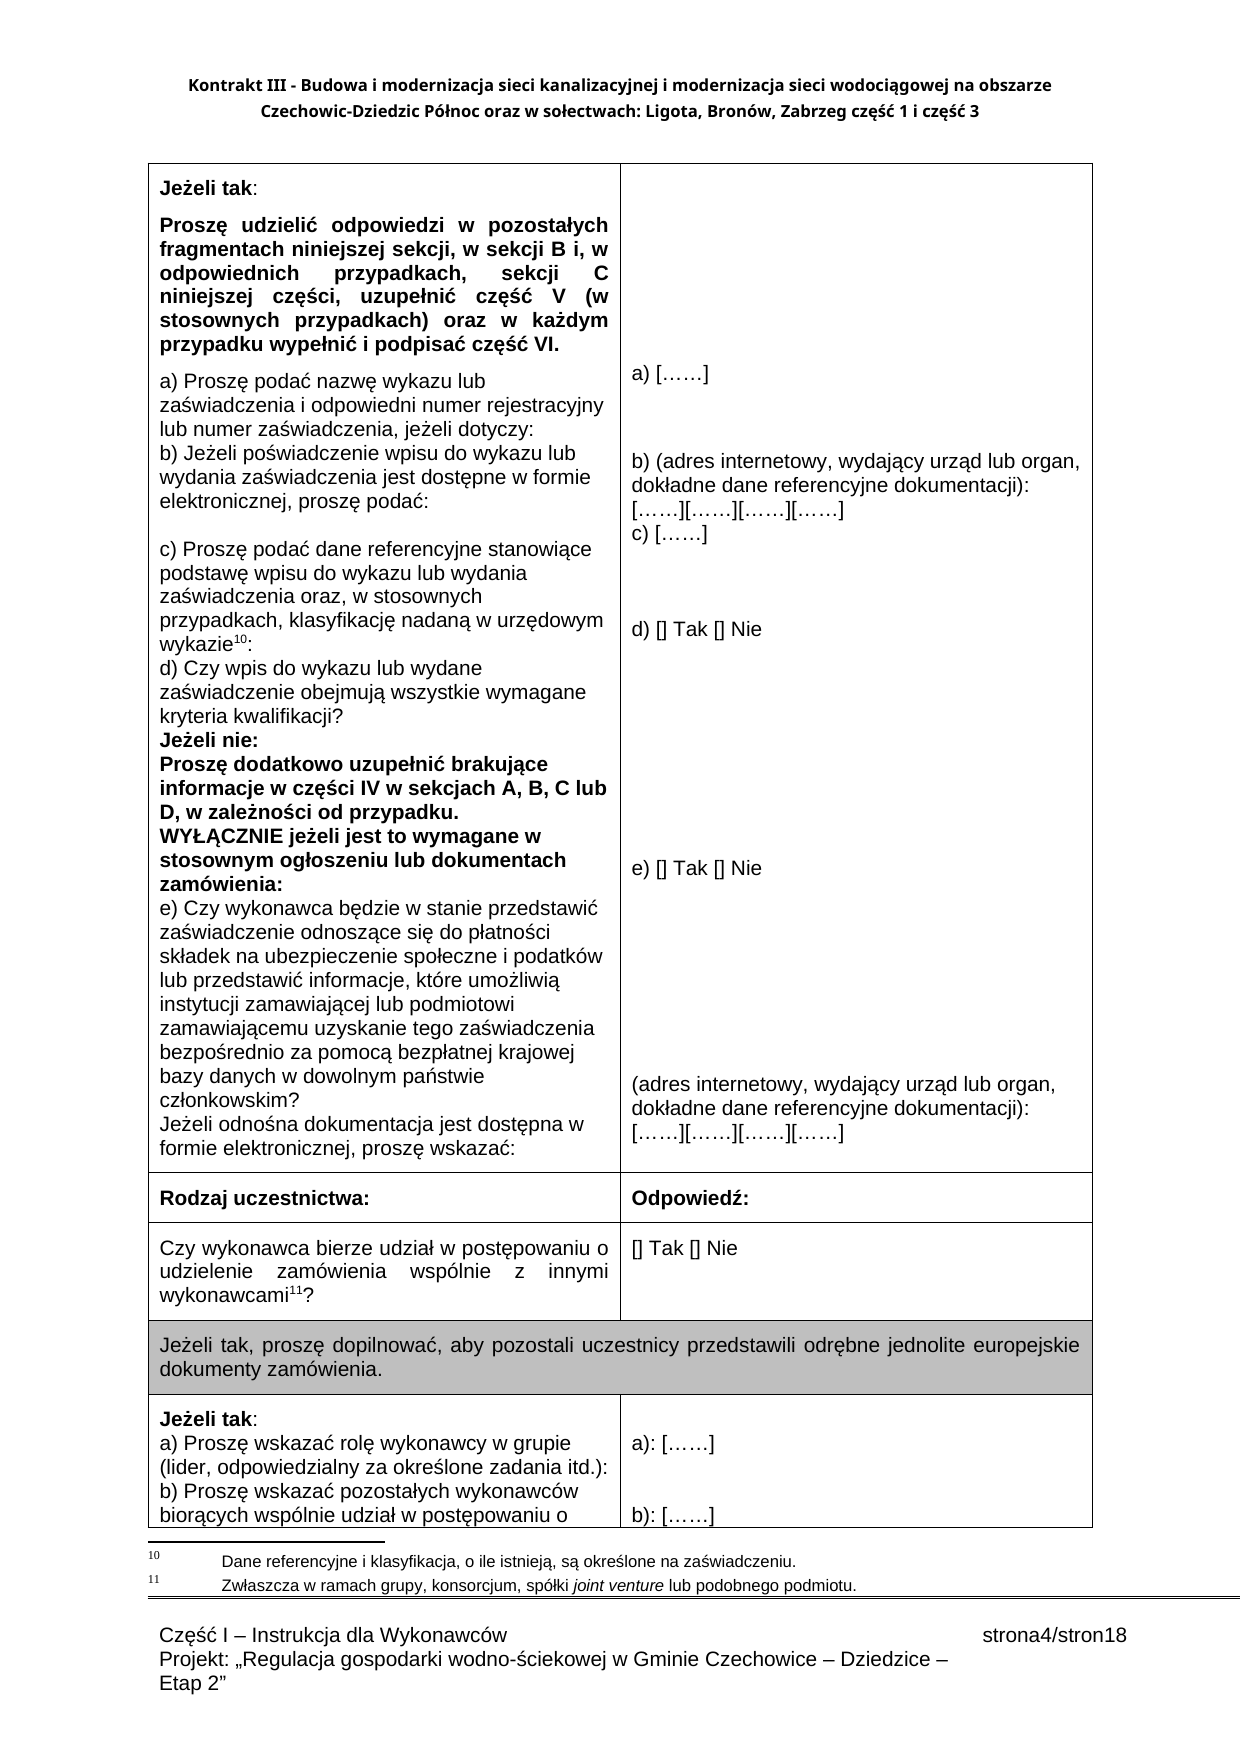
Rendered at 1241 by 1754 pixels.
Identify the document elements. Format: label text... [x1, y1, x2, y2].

table_cell a) [……] b) (adres internetowy, wydający urząd lub organ, dokładne dane referencyjne dokumentacji): [……][……][……][……] c) [……] d) [] Tak [] Nie e) [] Tak [] Nie (adres internetowy, wydający urząd lub organ, dokładne dane referencyjne dokumentacji): [……][……][……][……] [621, 164, 1092, 1172]
table_cell [] Tak [] Nie [621, 1223, 1092, 1320]
table_cell Czy wykonawca bierze udział w postępowaniu o udzielenie zamówienia wspólnie z innymi wykonawcami? [149, 1223, 620, 1320]
table_cell Jeżeli tak: Proszę udzielić odpowiedzi w pozostałych fragmentach niniejszej sekcji, w sekcji B i, w odpowiednich przypadkach, sekcji C niniejszej części, uzupełnić część V (w stosownych przypadkach) oraz w każdym przypadku wypełnić i podpisać część VI. a) Proszę podać nazwę wykazu lub zaświadczenia i odpowiedni numer rejestracyjny lub numer zaświadczenia, jeżeli dotyczy: b) Jeżeli poświadczenie wpisu do wykazu lub wydania zaświadczenia jest dostępne w formie elektronicznej, proszę podać: c) Proszę podać dane referencyjne stanowiące podstawę wpisu do wykazu lub wydania zaświadczenia oraz, w stosownych przypadkach, klasyfikację nadaną w urzędowym wykazie: d) Czy wpis do wykazu lub wydane zaświadczenie obejmują wszystkie wymagane kryteria kwalifikacji? Jeżeli nie: Proszę dodatkowo uzupełnić brakujące informacje w części IV w sekcjach A, B, C lub D, w zależności od przypadku. WYŁĄCZNIE jeżeli jest to wymagane w stosownym ogłoszeniu lub dokumentach zamówienia: e) Czy wykonawca będzie w stanie przedstawić zaświadczenie odnoszące się do płatności składek na ubezpieczenie społeczne i podatków lub przedstawić informacje, które umożliwią instytucji zamawiającej lub podmiotowi zamawiającemu uzyskanie tego zaświadczenia bezpośrednio za pomocą bezpłatnej krajowej bazy danych w dowolnym państwie członkowskim? Jeżeli odnośna dokumentacja jest dostępna w formie elektronicznej, proszę wskazać: [149, 164, 620, 1172]
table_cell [149, 1395, 620, 1527]
table_cell Rodzaj uczestnictwa: [149, 1173, 620, 1222]
table_cell Jeżeli tak, proszę dopilnować, aby pozostali uczestnicy przedstawili odrębne jednolite europejskie dokumenty zamówienia. [149, 1321, 1092, 1394]
table_cell Odpowiedź: [621, 1173, 1092, 1222]
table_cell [621, 1395, 1092, 1527]
